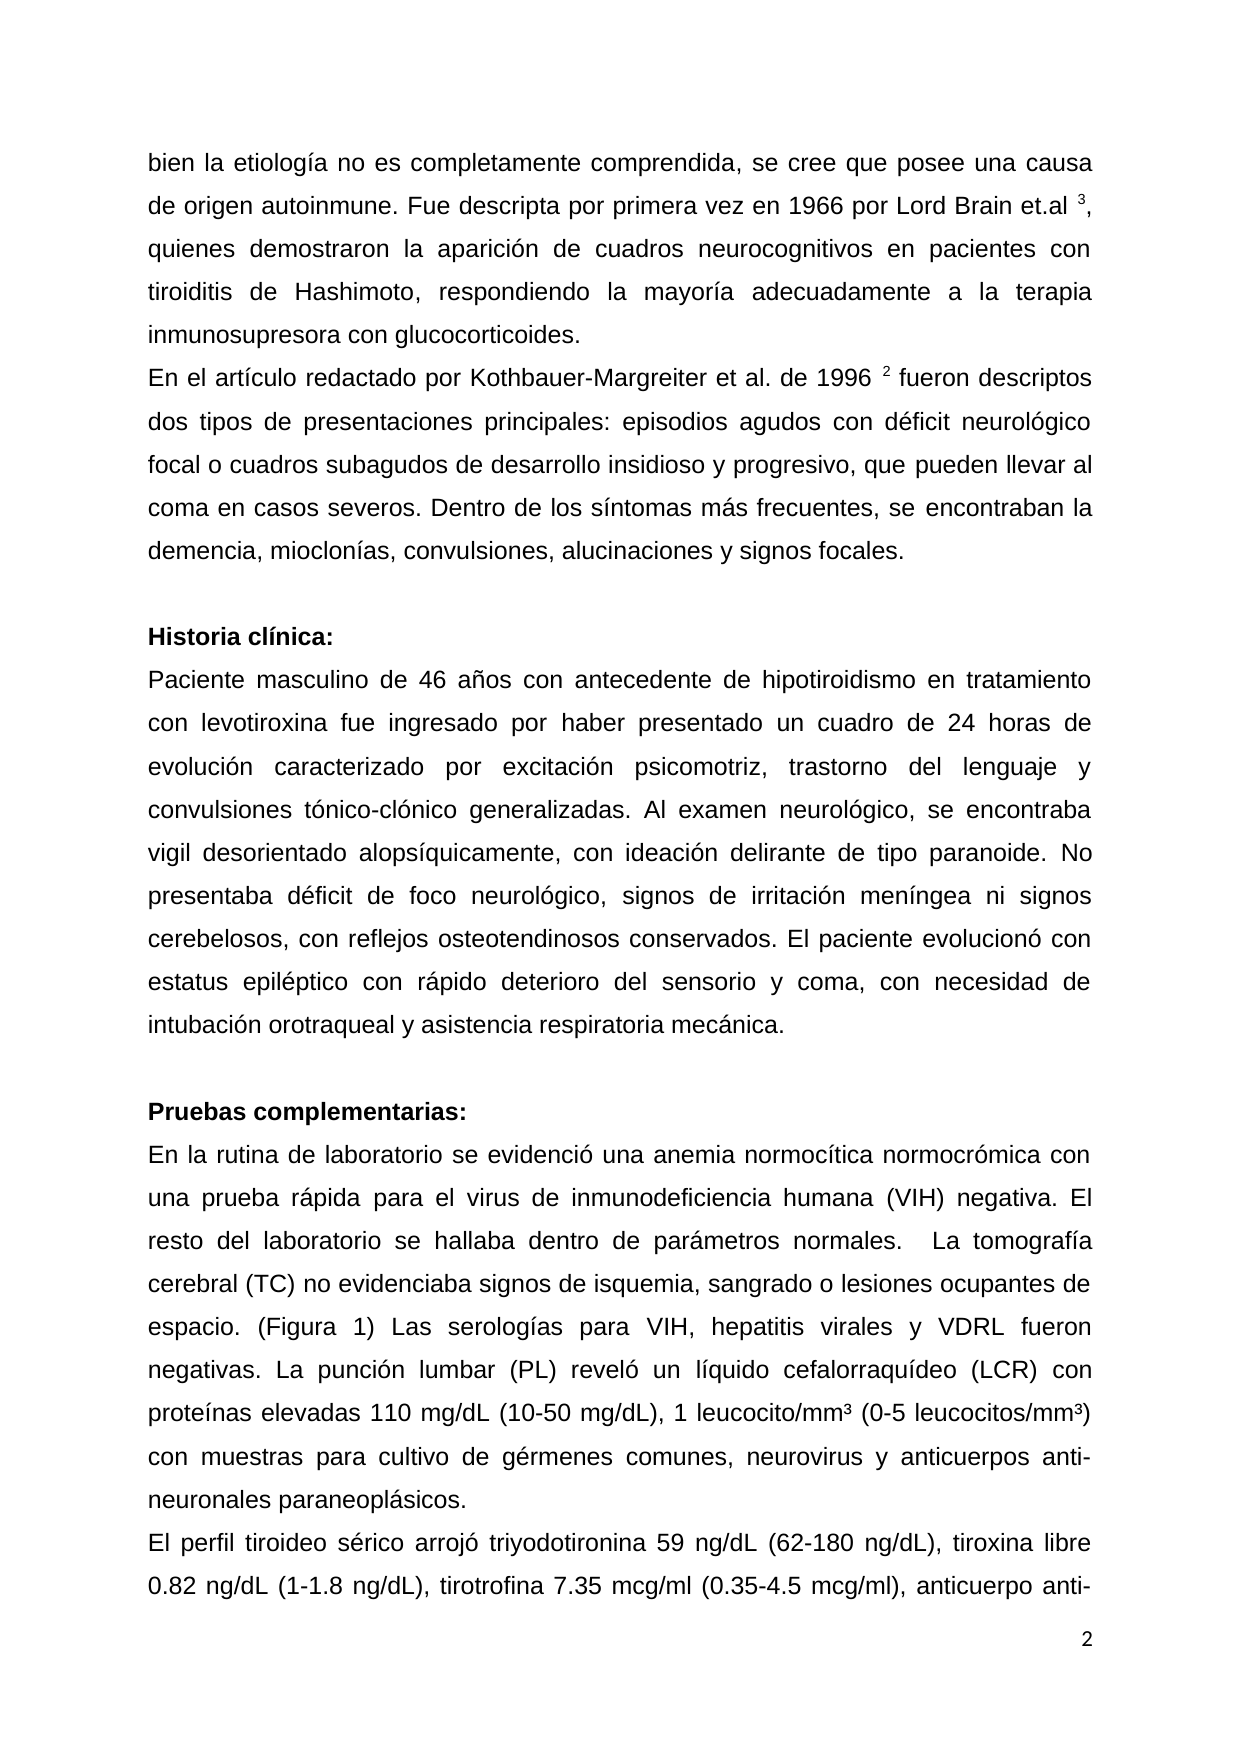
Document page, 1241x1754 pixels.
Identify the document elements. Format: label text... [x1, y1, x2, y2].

text En el artículo redactado por Kothbauer-Margreiter et al. de 1996 2 fueron descriptos dos tipos de presentaciones principales: episodios agudos con déficit neurológico focal o cuadros subagudos de desarrollo insidioso y progresivo, que pueden llevar al coma en casos severos. Dentro de los síntomas más frecuentes, se encontraban la demencia, mioclonías, convulsiones, alucinaciones y signos focales. [148, 363, 1092, 564]
text Historia clínica: [148, 622, 1092, 651]
text En la rutina de laboratorio se evidenció una anemia normocítica normocrómica con una prueba rápida para el virus de inmunodeficiencia humana (VIH) negativa. El resto del laboratorio se hallaba dentro de parámetros normales. La tomografía cerebral (TC) no evidenciaba signos de isquemia, sangrado o lesiones ocupantes de espacio. (Figura 1) Las serologías para VIH, hepatitis virales y VDRL fueron negativas. La punción lumbar (PL) reveló un líquido cefalorraquídeo (LCR) con proteínas elevadas 110 mg/dL (10-50 mg/dL), 1 leucocito/mm³ (0-5 leucocitos/mm³) con muestras para cultivo de gérmenes comunes, neurovirus y anticuerpos anti-neuronales paraneoplásicos. [148, 1139, 1092, 1513]
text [148, 1528, 1092, 1599]
text Pruebas complementarias: [148, 1096, 1092, 1125]
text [148, 148, 1092, 349]
text Paciente masculino de 46 años con antecedente de hipotiroidismo en tratamiento con levotiroxina fue ingresado por haber presentado un cuadro de 24 horas de evolución caracterizado por excitación psicomotriz, trastorno del lenguaje y convulsiones tónico-clónico generalizadas. Al examen neurológico, se encontraba vigil desorientado alopsíquicamente, con ideación delirante de tipo paranoide. No presentaba déficit de foco neurológico, signos de irritación meníngea ni signos cerebelosos, con reflejos osteotendinosos conservados. El paciente evolucionó con estatus epiléptico con rápido deterioro del sensorio y coma, con necesidad de intubación orotraqueal y asistencia respiratoria mecánica. [148, 665, 1092, 1039]
